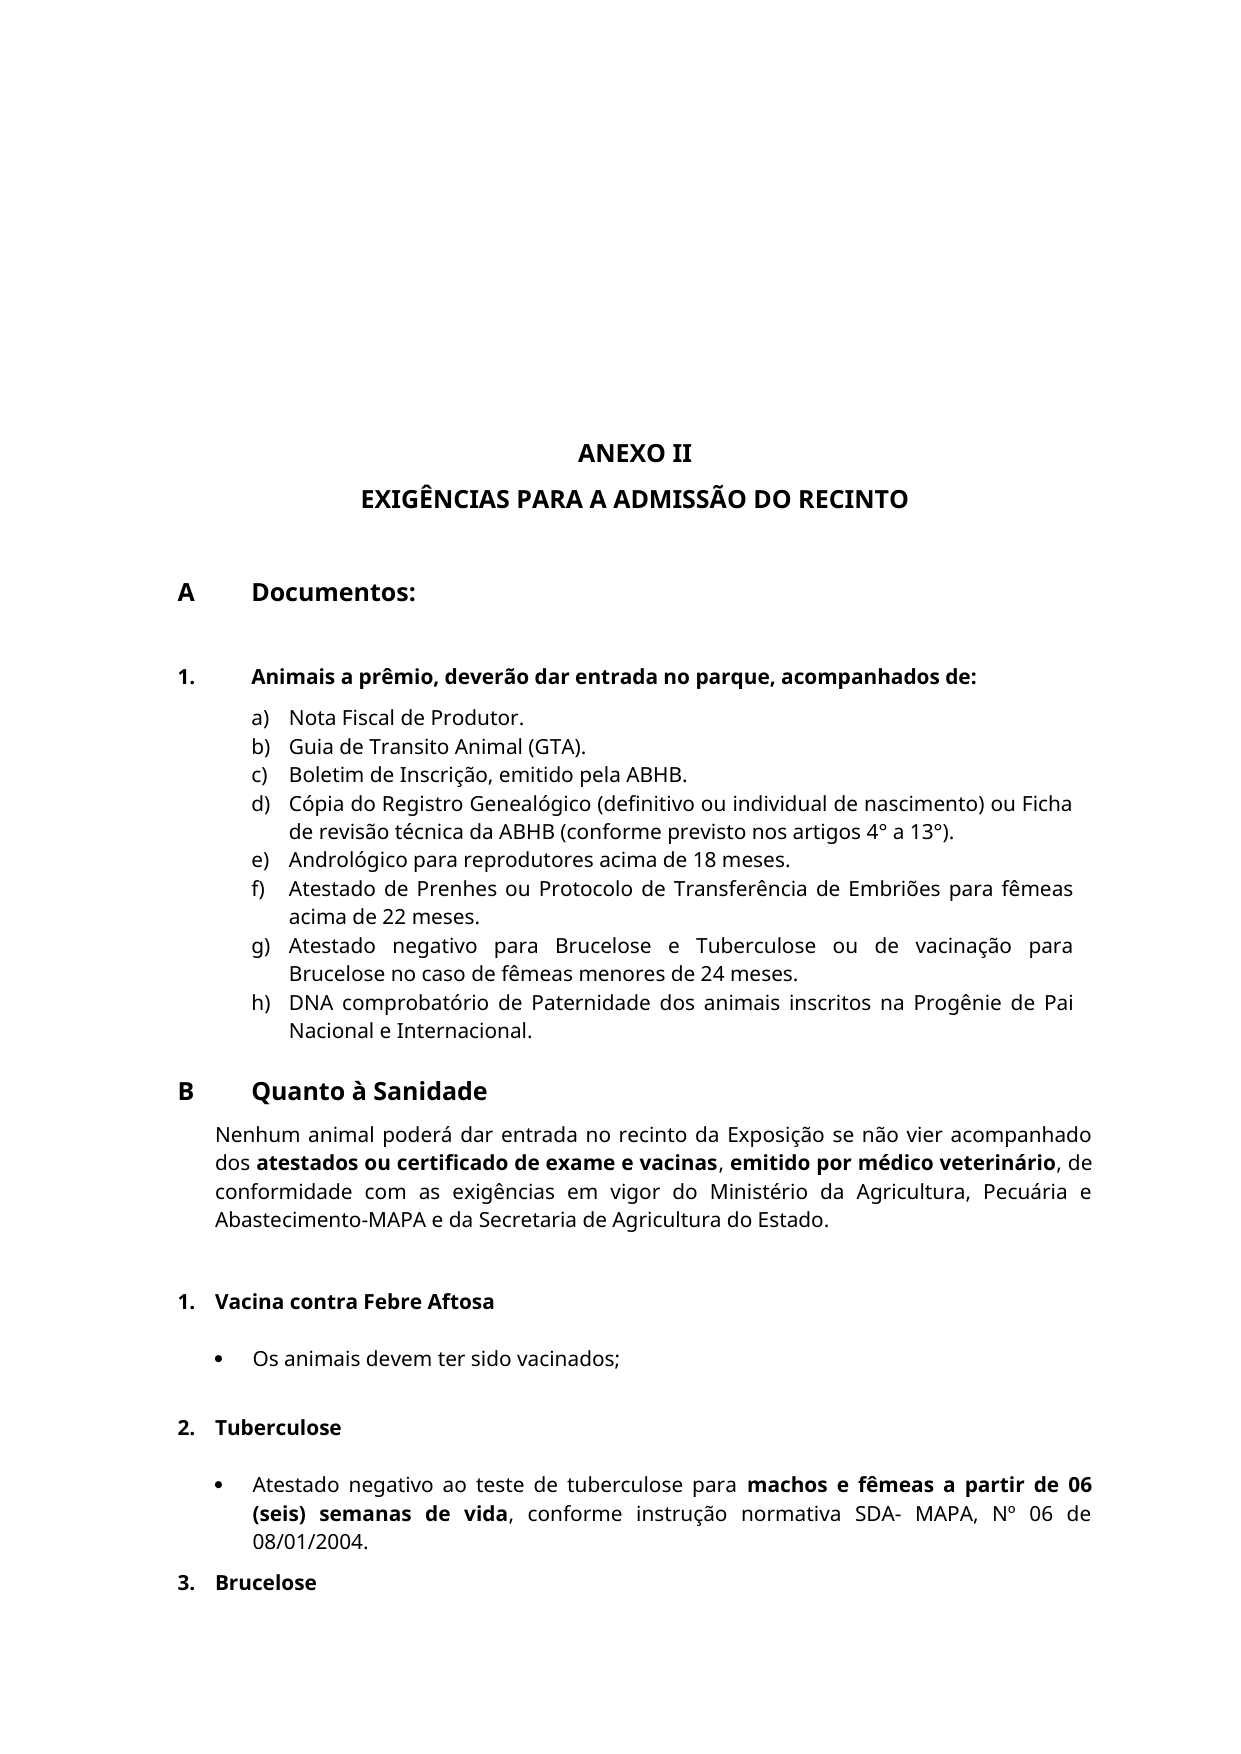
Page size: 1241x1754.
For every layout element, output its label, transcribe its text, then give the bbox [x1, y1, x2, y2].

text Nenhum animal poderá dar entrada no recinto da Exposição se não vier acompanhado dos atestados ou certificado de exame e vacinas, emitido por médico veterinário, de conformidade com as exigências em vigor do Ministério da Agricultura, Pecuária e Abastecimento-MAPA e da Secretaria de Agricultura do Estado. [215, 1120, 1092, 1234]
text A Documentos: [177, 575, 1092, 609]
list Nota Fiscal de Produtor. [251, 703, 1074, 732]
text EXIGÊNCIAS PARA A ADMISSÃO DO RECINTO [177, 482, 1092, 516]
list Boletim de Inscrição, emitido pela ABHB. [251, 760, 1074, 789]
text 1. Animais a prêmio, deverão dar entrada no parque, acompanhados de: [177, 662, 1092, 691]
list Atestado de Prenhes ou Protocolo de Transferência de Embriões para fêmeas acima de 22 meses. [251, 874, 1074, 931]
list Andrológico para reprodutores acima de 18 meses. [251, 846, 1074, 874]
list Brucelose [177, 1568, 1092, 1596]
list Cópia do Registro Genealógico (definitivo ou individual de nascimento) ou Ficha de revisão técnica da ABHB (conforme previsto nos artigos 4° a 13°). [251, 789, 1074, 846]
list Os animais devem ter sido vacinados; [215, 1344, 1092, 1372]
list Atestado negativo ao teste de tuberculose para machos e fêmeas a partir de 06 (seis) semanas de vida, conforme instrução normativa SDA- MAPA, Nº 06 de 08/01/2004. [215, 1470, 1092, 1556]
list Guia de Transito Animal (GTA). [251, 732, 1074, 760]
list Atestado negativo para Brucelose e Tuberculose ou de vacinação para Brucelose no caso de fêmeas menores de 24 meses. [251, 931, 1074, 988]
list Tuberculose [177, 1413, 1092, 1442]
list Vacina contra Febre Aftosa [177, 1287, 1092, 1316]
text B Quanto à Sanidade [177, 1073, 1092, 1107]
list DNA comprobatório de Paternidade dos animais inscritos na Progênie de Pai Nacional e Internacional. [251, 988, 1074, 1044]
text ANEXO II [177, 435, 1092, 469]
